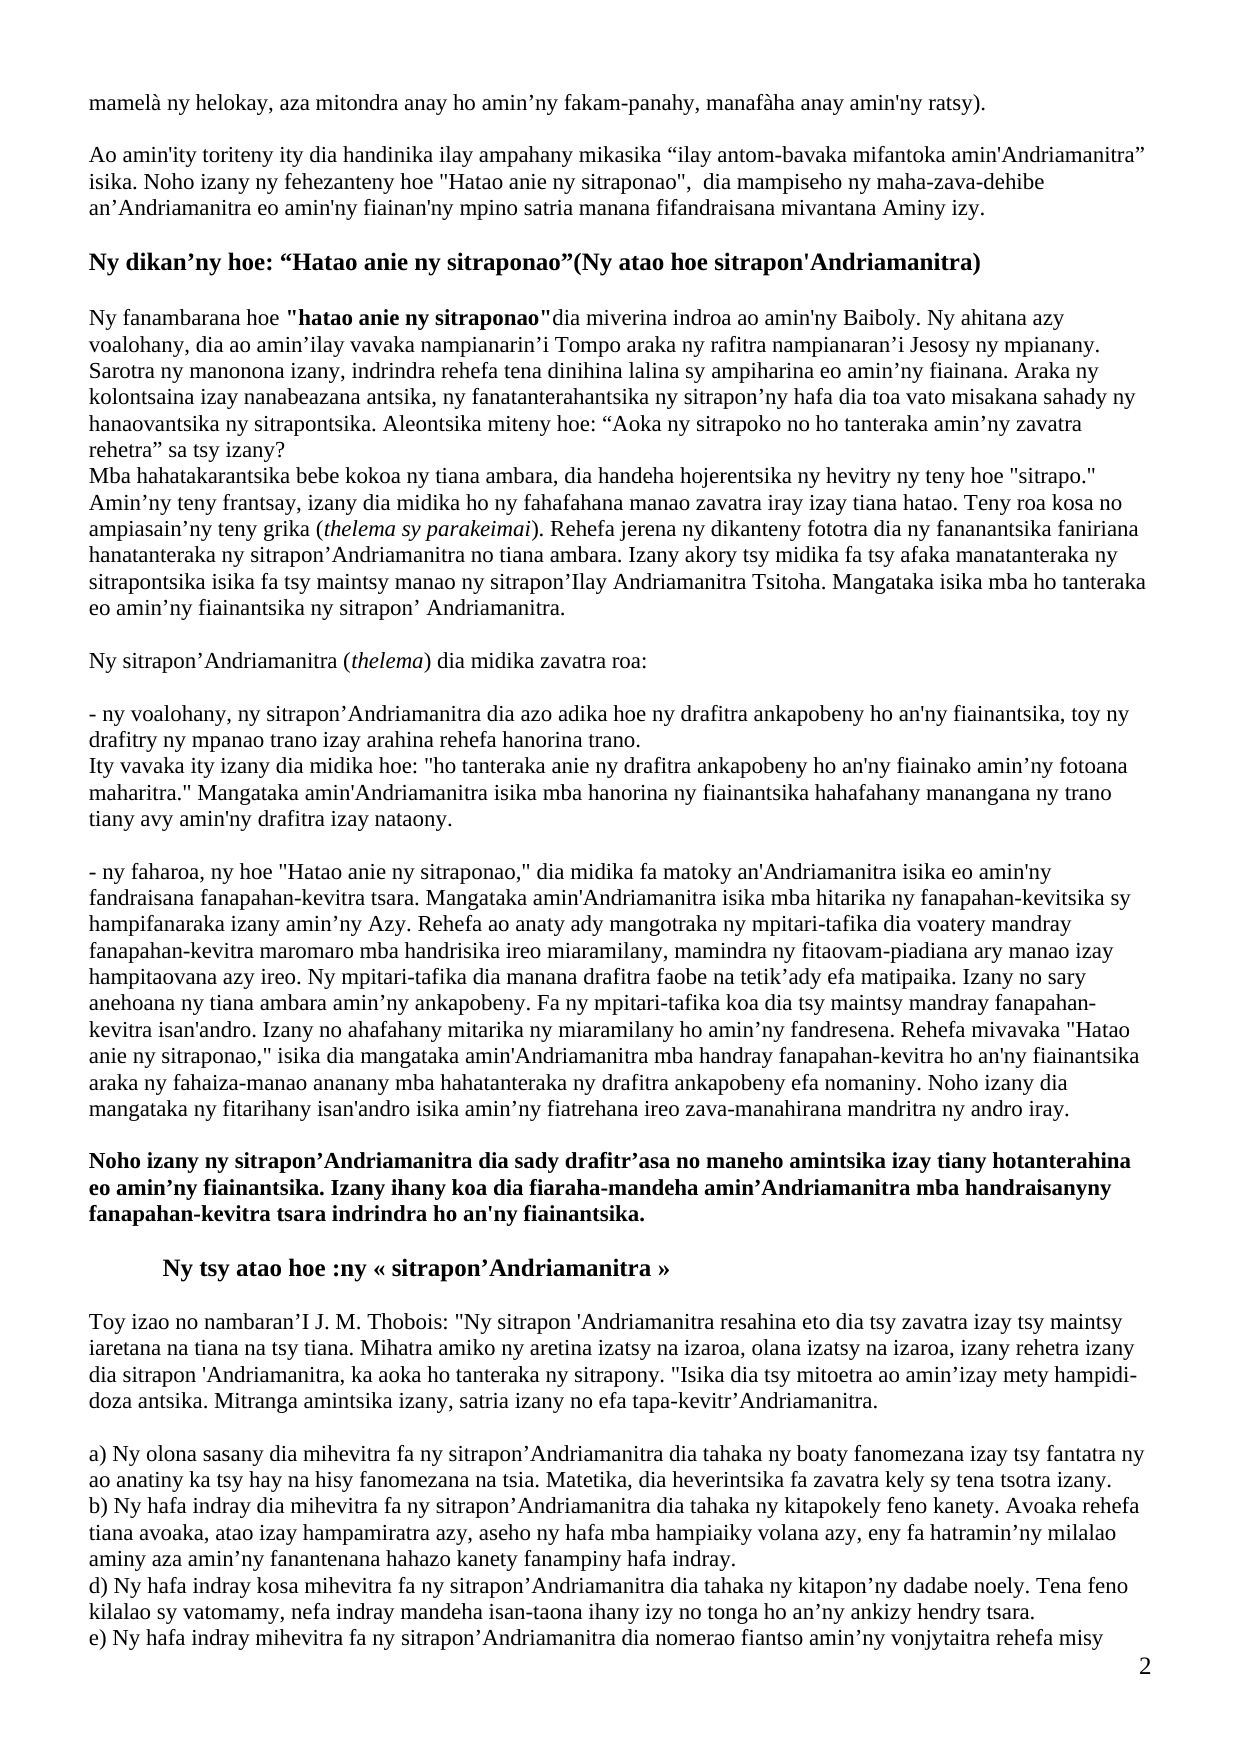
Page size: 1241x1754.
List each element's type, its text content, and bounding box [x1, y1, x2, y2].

text Noho izany ny sitrapon’Andriamanitra dia sady drafitr’asa no maneho amintsika izay tiany hotanterahina eo amin’ny fiainantsika. Izany ihany koa dia fiaraha-mandeha amin’Andriamanitra mba handraisanyny fanapahan-kevitra tsara indrindra ho an'ny fiainantsika. Ny tsy atao hoe :ny « sitrapon’Andriamanitra » Toy izao no nambaran’I J. M. Thobois: "Ny sitrapon 'Andriamanitra resahina eto dia tsy zavatra izay tsy maintsy iaretana na tiana na tsy tiana. Mihatra amiko ny aretina izatsy na izaroa, olana izatsy na izaroa, izany rehetra izany dia sitrapon 'Andriamanitra, ka aoka ho tanteraka ny sitrapony. "Isika dia tsy mitoetra ao amin’izay mety hampidi-doza antsika. Mitranga amintsika izany, satria izany no efa tapa-kevitr’Andriamanitra. [89, 1148, 1152, 1413]
text Mba hahatakarantsika bebe kokoa ny tiana ambara, dia handeha hojerentsika ny hevitry ny teny hoe "sitrapo." Amin’ny teny frantsay, izany dia midika ho ny fahafahana manao zavatra iray izay tiana hatao. Teny roa kosa no ampiasain’ny teny grika (thelema sy parakeimai). Rehefa jerena ny dikanteny fototra dia ny fananantsika faniriana hanatanteraka ny sitrapon’Andriamanitra no tiana ambara. Izany akory tsy midika fa tsy afaka manatanteraka ny sitrapontsika isika fa tsy maintsy manao ny sitrapon’Ilay Andriamanitra Tsitoha. Mangataka isika mba ho tanteraka eo amin’ny fiainantsika ny sitrapon’ Andriamanitra. [89, 462, 1152, 621]
text Ny dikan’ny hoe: “Hatao anie ny sitraponao”(Ny atao hoe sitrapon'Andriamanitra) [89, 247, 1152, 304]
text Ny sitrapon’Andriamanitra (thelema) dia midika zavatra roa: - ny voalohany, ny sitrapon’Andriamanitra dia azo adika hoe ny drafitra ankapobeny ho an'ny fiainantsika, toy ny drafitry ny mpanao trano izay arahina rehefa hanorina trano. Ity vavaka ity izany dia midika hoe: "ho tanteraka anie ny drafitra ankapobeny ho an'ny fiainako amin’ny fotoana maharitra." Mangataka amin'Andriamanitra isika mba hanorina ny fiainantsika hahafahany manangana ny trano tiany avy amin'ny drafitra izay nataony. - ny faharoa, ny hoe "Hatao anie ny sitraponao," dia midika fa matoky an'Andriamanitra isika eo amin'ny fandraisana fanapahan-kevitra tsara. Mangataka amin'Andriamanitra isika mba hitarika ny fanapahan-kevitsika sy hampifanaraka izany amin’ny Azy. Rehefa ao anaty ady mangotraka ny mpitari-tafika dia voatery mandray fanapahan-kevitra maromaro mba handrisika ireo miaramilany, mamindra ny fitaovam-piadiana ary manao izay hampitaovana azy ireo. Ny mpitari-tafika dia manana drafitra faobe na tetik’ady efa matipaika. Izany no sary anehoana ny tiana ambara amin’ny ankapobeny. Fa ny mpitari-tafika koa dia tsy maintsy mandray fanapahan-kevitra isan'andro. Izany no ahafahany mitarika ny miaramilany ho amin’ny fandresena. Rehefa mivavaka "Hatao anie ny sitraponao," isika dia mangataka amin'Andriamanitra mba handray fanapahan-kevitra ho an'ny fiainantsika araka ny fahaiza-manao ananany mba hahatanteraka ny drafitra ankapobeny efa nomaniny. Noho izany dia mangataka ny fitarihany isan'andro isika amin’ny fiatrehana ireo zava-manahirana mandritra ny andro iray. [89, 647, 1152, 1121]
text Ny fanambarana hoe "hatao anie ny sitraponao"dia miverina indroa ao amin'ny Baiboly. Ny ahitana azy voalohany, dia ao amin’ilay vavaka nampianarin’i Tompo araka ny rafitra nampianaran’i Jesosy ny mpianany. Sarotra ny manonona izany, indrindra rehefa tena dinihina lalina sy ampiharina eo amin’ny fiainana. Araka ny kolontsaina izay nanabeazana antsika, ny fanatanterahantsika ny sitrapon’ny hafa dia toa vato misakana sahady ny hanaovantsika ny sitrapontsika. Aleontsika miteny hoe: “Aoka ny sitrapoko no ho tanteraka amin’ny zavatra rehetra” sa tsy izany? [89, 304, 1152, 462]
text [89, 1413, 1152, 1651]
text mamelà ny helokay, aza mitondra anay ho amin’ny fakam-panahy, manafàha anay amin'ny ratsy). Ao amin'ity toriteny ity dia handinika ilay ampahany mikasika “ilay antom-bavaka mifantoka amin'Andriamanitra” isika. Noho izany ny fehezanteny hoe "Hatao anie ny sitraponao", dia mampiseho ny maha-zava-dehibe an’Andriamanitra eo amin'ny fiainan'ny mpino satria manana fifandraisana mivantana Aminy izy. [89, 89, 1152, 220]
